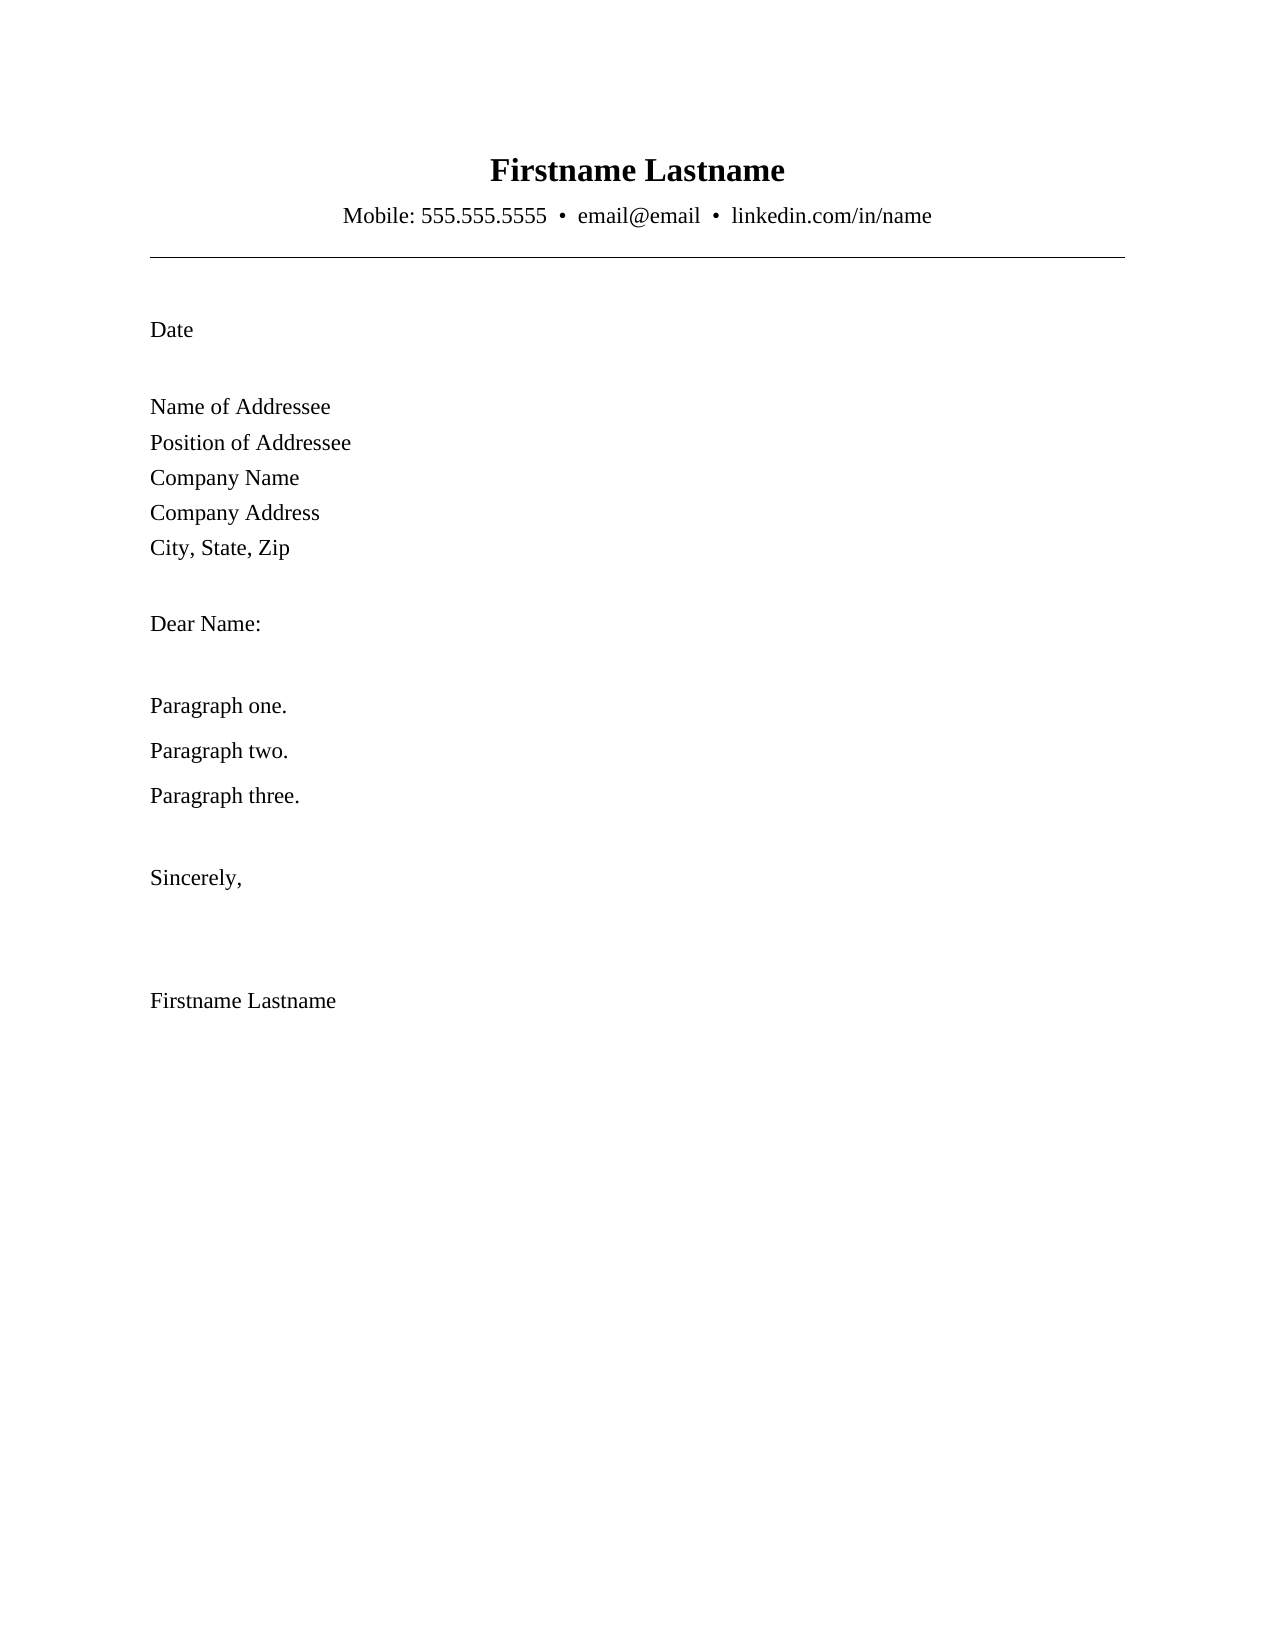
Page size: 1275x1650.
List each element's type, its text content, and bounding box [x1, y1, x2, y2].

text Paragraph two. [150, 737, 1125, 764]
text Date [150, 316, 1125, 342]
text Sincerely, [150, 864, 1125, 891]
text Paragraph three. [150, 782, 1125, 809]
text Company Name [150, 464, 1125, 490]
text City, State, Zip [150, 534, 1125, 561]
text Company Address [150, 499, 1125, 525]
text Name of Addressee [150, 393, 1125, 420]
text Firstname Lastname [150, 150, 1125, 188]
text Mobile: 555.555.5555 • email@email • linkedin.com/in/name [150, 202, 1125, 228]
text Paragraph one. [150, 692, 1125, 719]
text Position of Addressee [150, 429, 1125, 455]
text Firstname Lastname [150, 987, 1125, 1013]
text Dear Name: [150, 610, 1125, 637]
